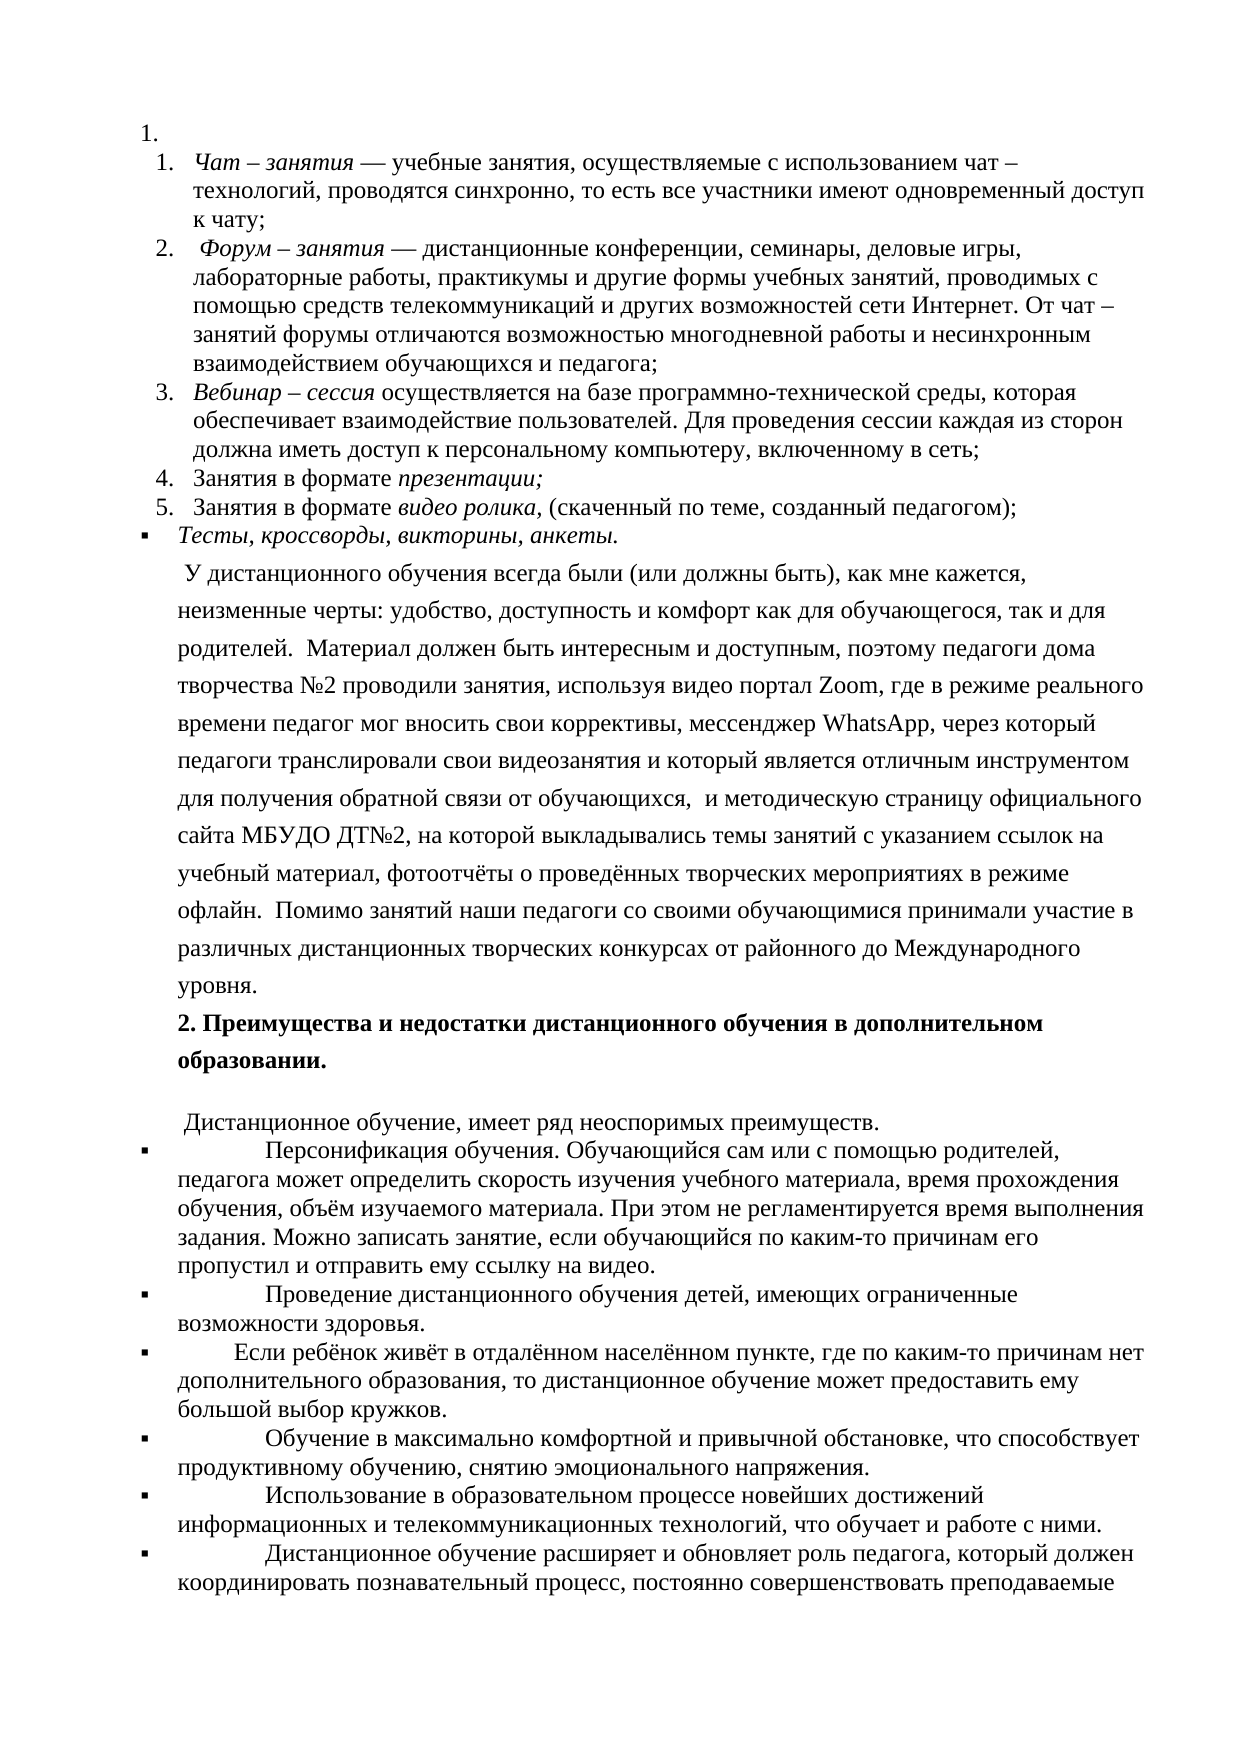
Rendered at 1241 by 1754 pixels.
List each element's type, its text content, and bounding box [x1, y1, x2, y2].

text У дистанционного обучения всегда были (или должны быть), как мне кажется, неизменные черты: удобство, доступность и комфорт как для обучающегося, так и для родителей. Материал должен быть интересным и доступным, поэтому педагоги дома творчества №2 проводили занятия, используя видео портал Zoom, где в режиме реального времени педагог мог вносить свои коррективы, мессенджер WhatsApp, через который педагоги транслировали свои видеозанятия и который является отличным инструментом для получения обратной связи от обучающихся, и методическую страницу официального сайта МБУДО ДТ№2, на которой выкладывались темы занятий с указанием ссылок на учебный материал, фотоотчёты о проведённых творческих мероприятиях в режиме офлайн. Помимо занятий наши педагоги со своими обучающимися принимали участие в различных дистанционных творческих конкурсах от районного до Международного уровня. [177, 549, 1152, 999]
list Обучение в максимально комфортной и привычной обстановке, что способствует продуктивному обучению, снятию эмоционального напряжения. [140, 1423, 1152, 1480]
list Занятия в формате презентации; [155, 463, 1152, 492]
text 2. Преимущества и недостатки дистанционного обучения в дополнительном образовании. [177, 999, 1152, 1074]
list Занятия в формате видео ролика, (скаченный по теме, созданный педагогом); [155, 492, 1152, 521]
list Использование в образовательном процессе новейших достижений информационных и телекоммуникационных технологий, что обучает и работе с ними. [140, 1480, 1152, 1538]
list Форум – занятия — дистанционные конференции, семинары, деловые игры, лабораторные работы, практикумы и другие формы учебных занятий, проводимых с помощью средств телекоммуникаций и других возможностей сети Интернет. От чат – занятий форумы отличаются возможностью многодневной работы и несинхронным взаимодействием обучающихся и педагога; [155, 233, 1152, 377]
list Чат – занятия — учебные занятия, осуществляемые с использованием чат – технологий, проводятся синхронно, то есть все участники имеют одновременный доступ к чату; [155, 147, 1152, 233]
list Тесты, кроссворды, викторины, анкеты. [140, 521, 1152, 549]
text Дистанционное обучение, имеет ряд неоспоримых преимуществ. [177, 1098, 1152, 1135]
list Вебинар – сессия осуществляется на базе программно-технической среды, которая обеспечивает взаимодействие пользователей. Для проведения сессии каждая из сторон должна иметь доступ к персональному компьютеру, включенному в сеть; [155, 377, 1152, 463]
list Если ребёнок живёт в отдалённом населённом пункте, где по каким-то причинам нет дополнительного образования, то дистанционное обучение может предоставить ему большой выбор кружков. [140, 1337, 1152, 1423]
list Проведение дистанционного обучения детей, имеющих ограниченные возможности здоровья. [140, 1279, 1152, 1337]
list Персонификация обучения. Обучающийся сам или с помощью родителей, педагога может определить скорость изучения учебного материала, время прохождения обучения, объём изучаемого материала. При этом не регламентируется время выполнения задания. Можно записать занятие, если обучающийся по каким-то причинам его пропустил и отправить ему ссылку на видео. [140, 1135, 1152, 1279]
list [140, 1538, 1152, 1595]
